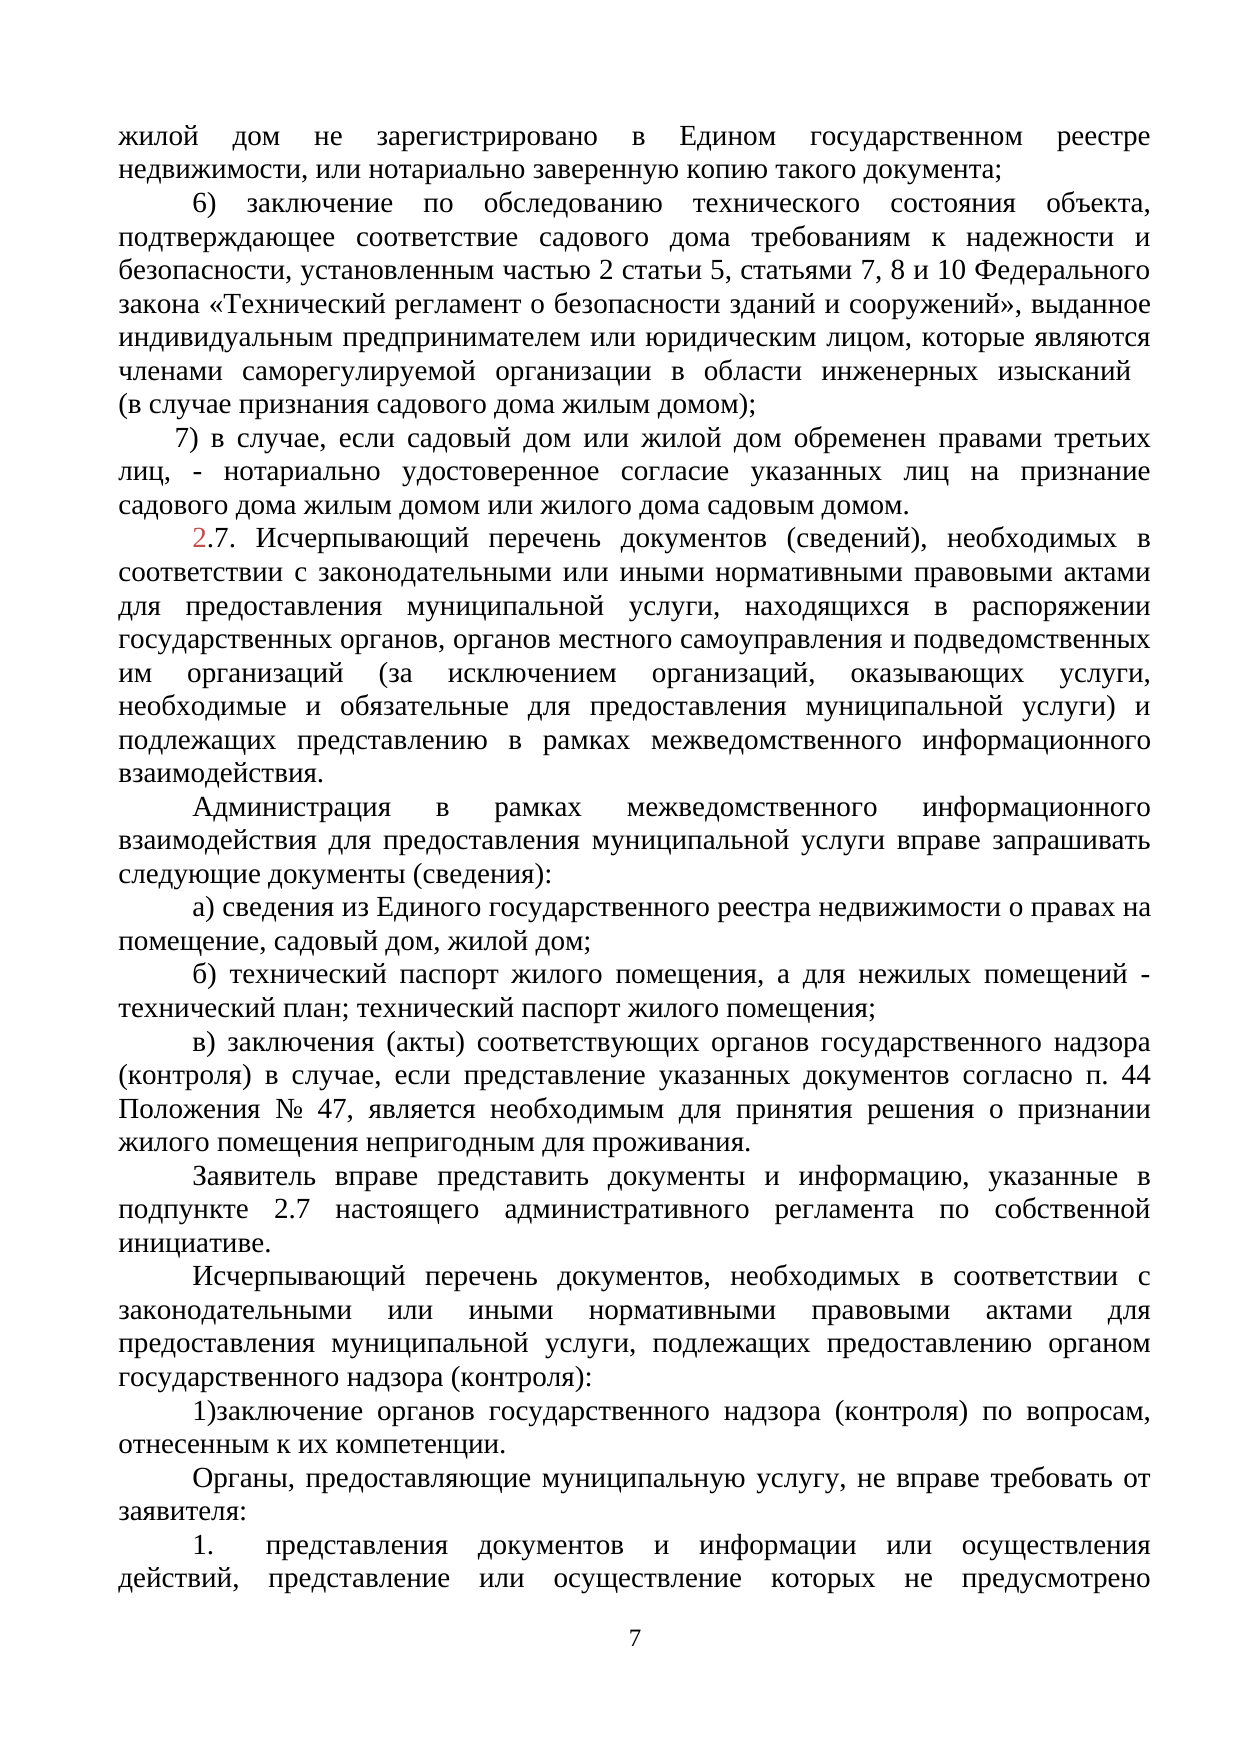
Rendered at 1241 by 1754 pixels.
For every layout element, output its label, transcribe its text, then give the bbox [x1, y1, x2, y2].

text а) сведения из Единого государственного реестра недвижимости о правах на помещение, садовый дом, жилой дом; [118, 889, 1152, 957]
text б) технический паспорт жилого помещения, а для нежилых помещений - технический план; технический паспорт жилого помещения; [118, 957, 1152, 1024]
text 2.7. Исчерпывающий перечень документов (сведений), необходимых в соответствии с законодательными или иными нормативными правовыми актами для предоставления муниципальной услуги, находящихся в распоряжении государственных органов, органов местного самоуправления и подведомственных им организаций (за исключением организаций, оказывающих услуги, необходимые и обязательные для предоставления муниципальной услуги) и подлежащих представлению в рамках межведомственного информационного взаимодействия. [118, 521, 1152, 789]
text 7) в случае, если садовый дом или жилой дом обременен правами третьих лиц, - нотариально удостоверенное согласие указанных лиц на признание садового дома жилым домом или жилого дома садовым домом. [118, 420, 1152, 521]
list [118, 1527, 1152, 1594]
text Администрация в рамках межведомственного информационного взаимодействия для предоставления муниципальной услуги вправе запрашивать следующие документы (сведения): [118, 789, 1152, 889]
text Заявитель вправе представить документы и информацию, указанные в подпункте 2.7 настоящего административного регламента по собственной инициативе. [118, 1158, 1152, 1258]
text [118, 118, 1152, 185]
text Органы, предоставляющие муниципальную услугу, не вправе требовать от заявителя: [118, 1460, 1152, 1527]
text в) заключения (акты) соответствующих органов государственного надзора (контроля) в случае, если представление указанных документов согласно п. 44 Положения № 47, является необходимым для принятия решения о признании жилого помещения непригодным для проживания. [118, 1024, 1152, 1158]
text Исчерпывающий перечень документов, необходимых в соответствии с законодательными или иными нормативными правовыми актами для предоставления муниципальной услуги, подлежащих предоставлению органом государственного надзора (контроля): [118, 1258, 1152, 1393]
text 1)заключение органов государственного надзора (контроля) по вопросам, отнесенным к их компетенции. [118, 1393, 1152, 1460]
text 6) заключение по обследованию технического состояния объекта, подтверждающее соответствие садового дома требованиям к надежности и безопасности, установленным частью 2 статьи 5, статьями 7, 8 и 10 Федерального закона «Технический регламент о безопасности зданий и сооружений», выданное индивидуальным предпринимателем или юридическим лицом, которые являются членами саморегулируемой организации в области инженерных изысканий (в случае признания садового дома жилым домом); [118, 185, 1152, 420]
